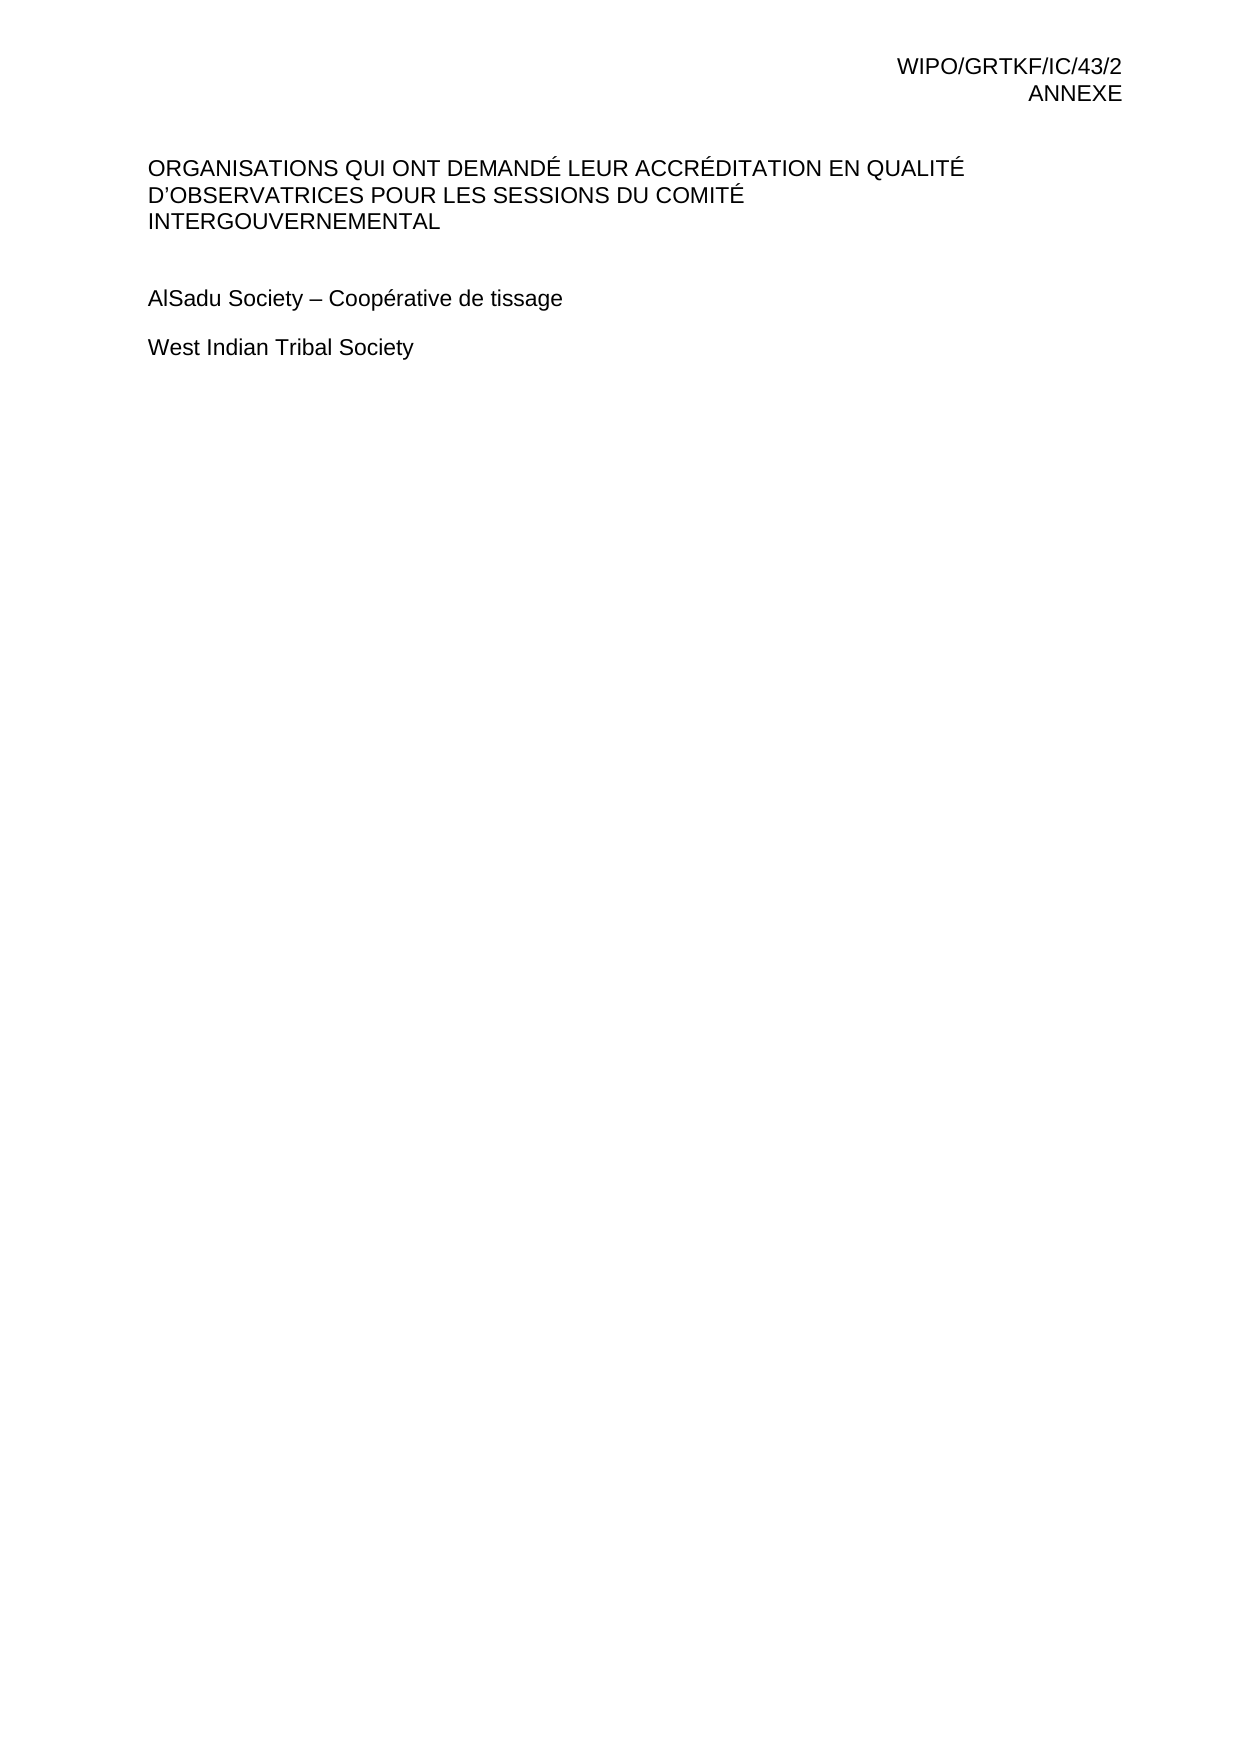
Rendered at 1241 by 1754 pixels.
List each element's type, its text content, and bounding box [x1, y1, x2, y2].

text AlSadu Society – Coopérative de tissage [148, 284, 1122, 311]
text West Indian Tribal Society [148, 334, 1122, 360]
text ORGANISATIONS QUI ONT DEMANDÉ LEUR ACCRÉDITATION EN QUALITÉ D’OBSERVATRICES POUR LES SESSIONS DU COMITÉ INTERGOUVERNEMENTAL [148, 156, 1042, 234]
